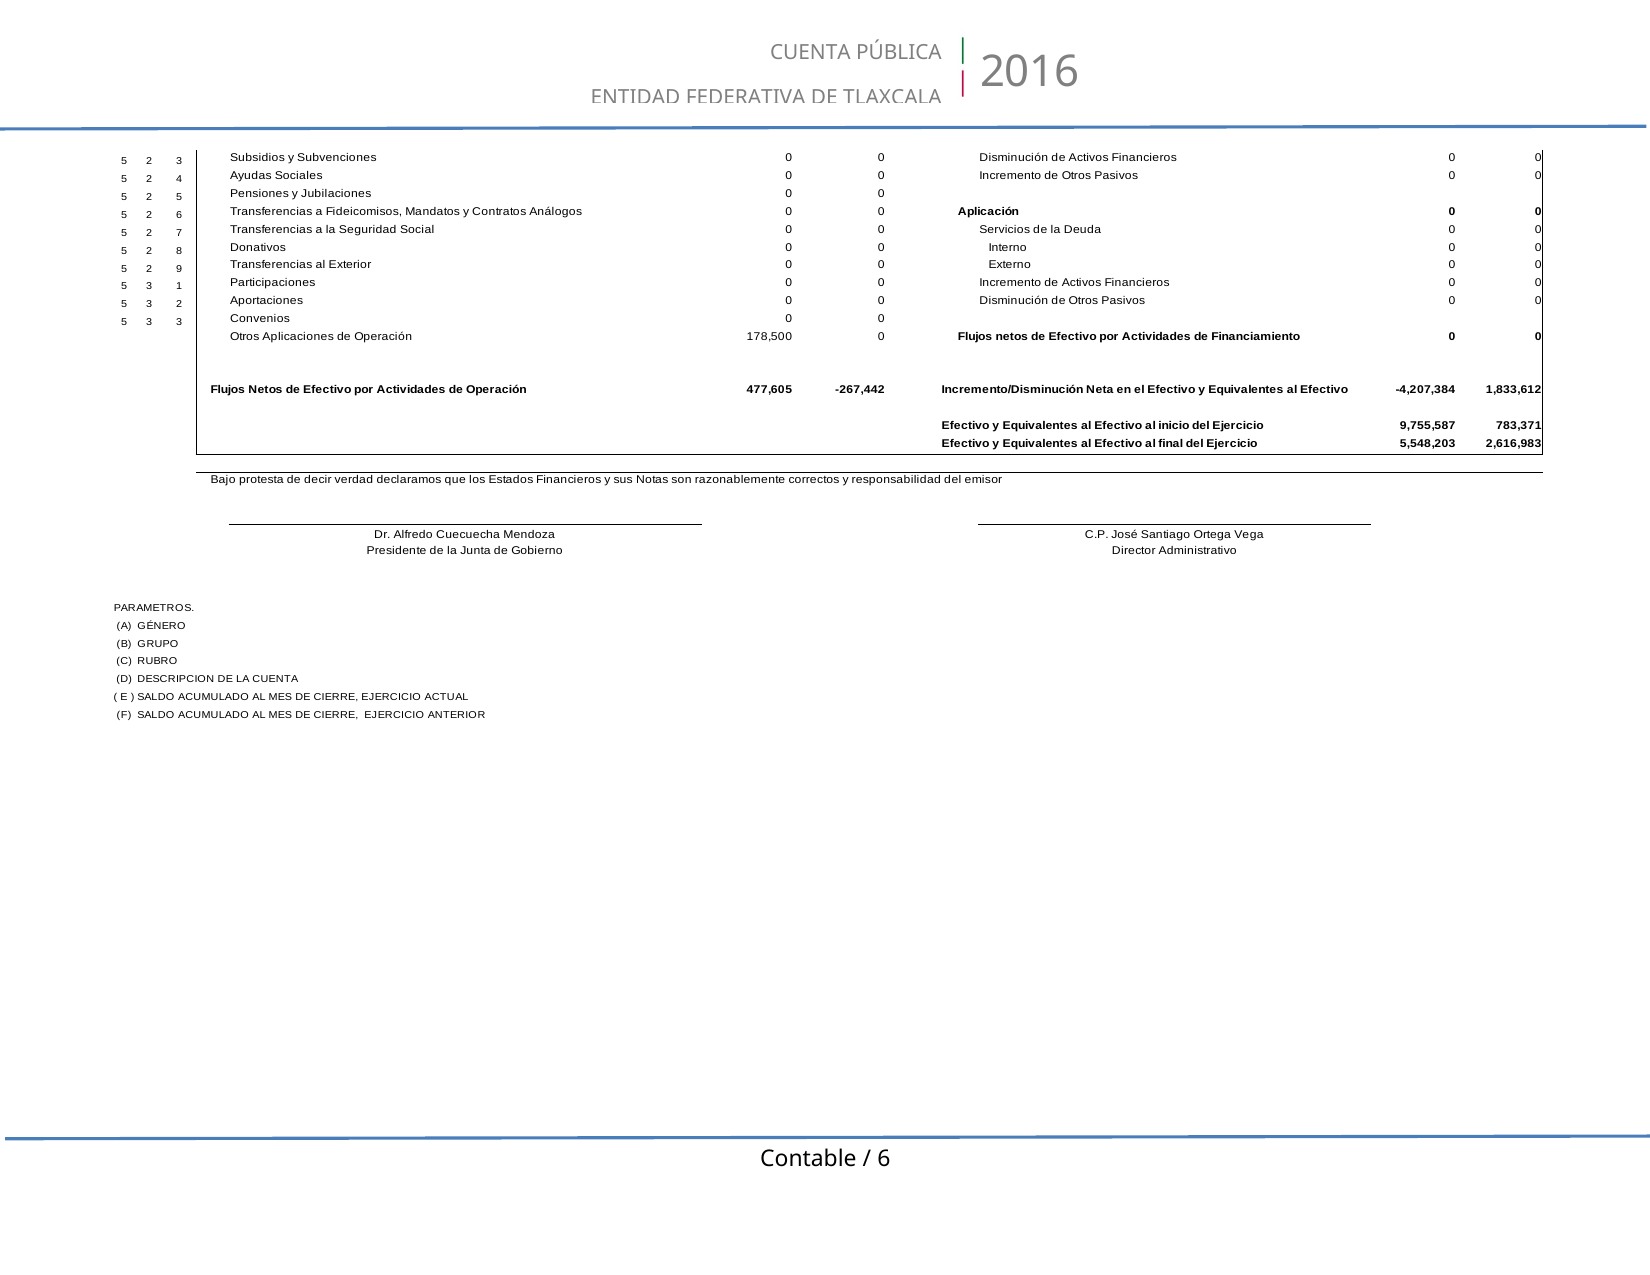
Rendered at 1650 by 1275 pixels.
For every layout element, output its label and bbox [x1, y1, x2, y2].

picture [956, 28, 974, 100]
